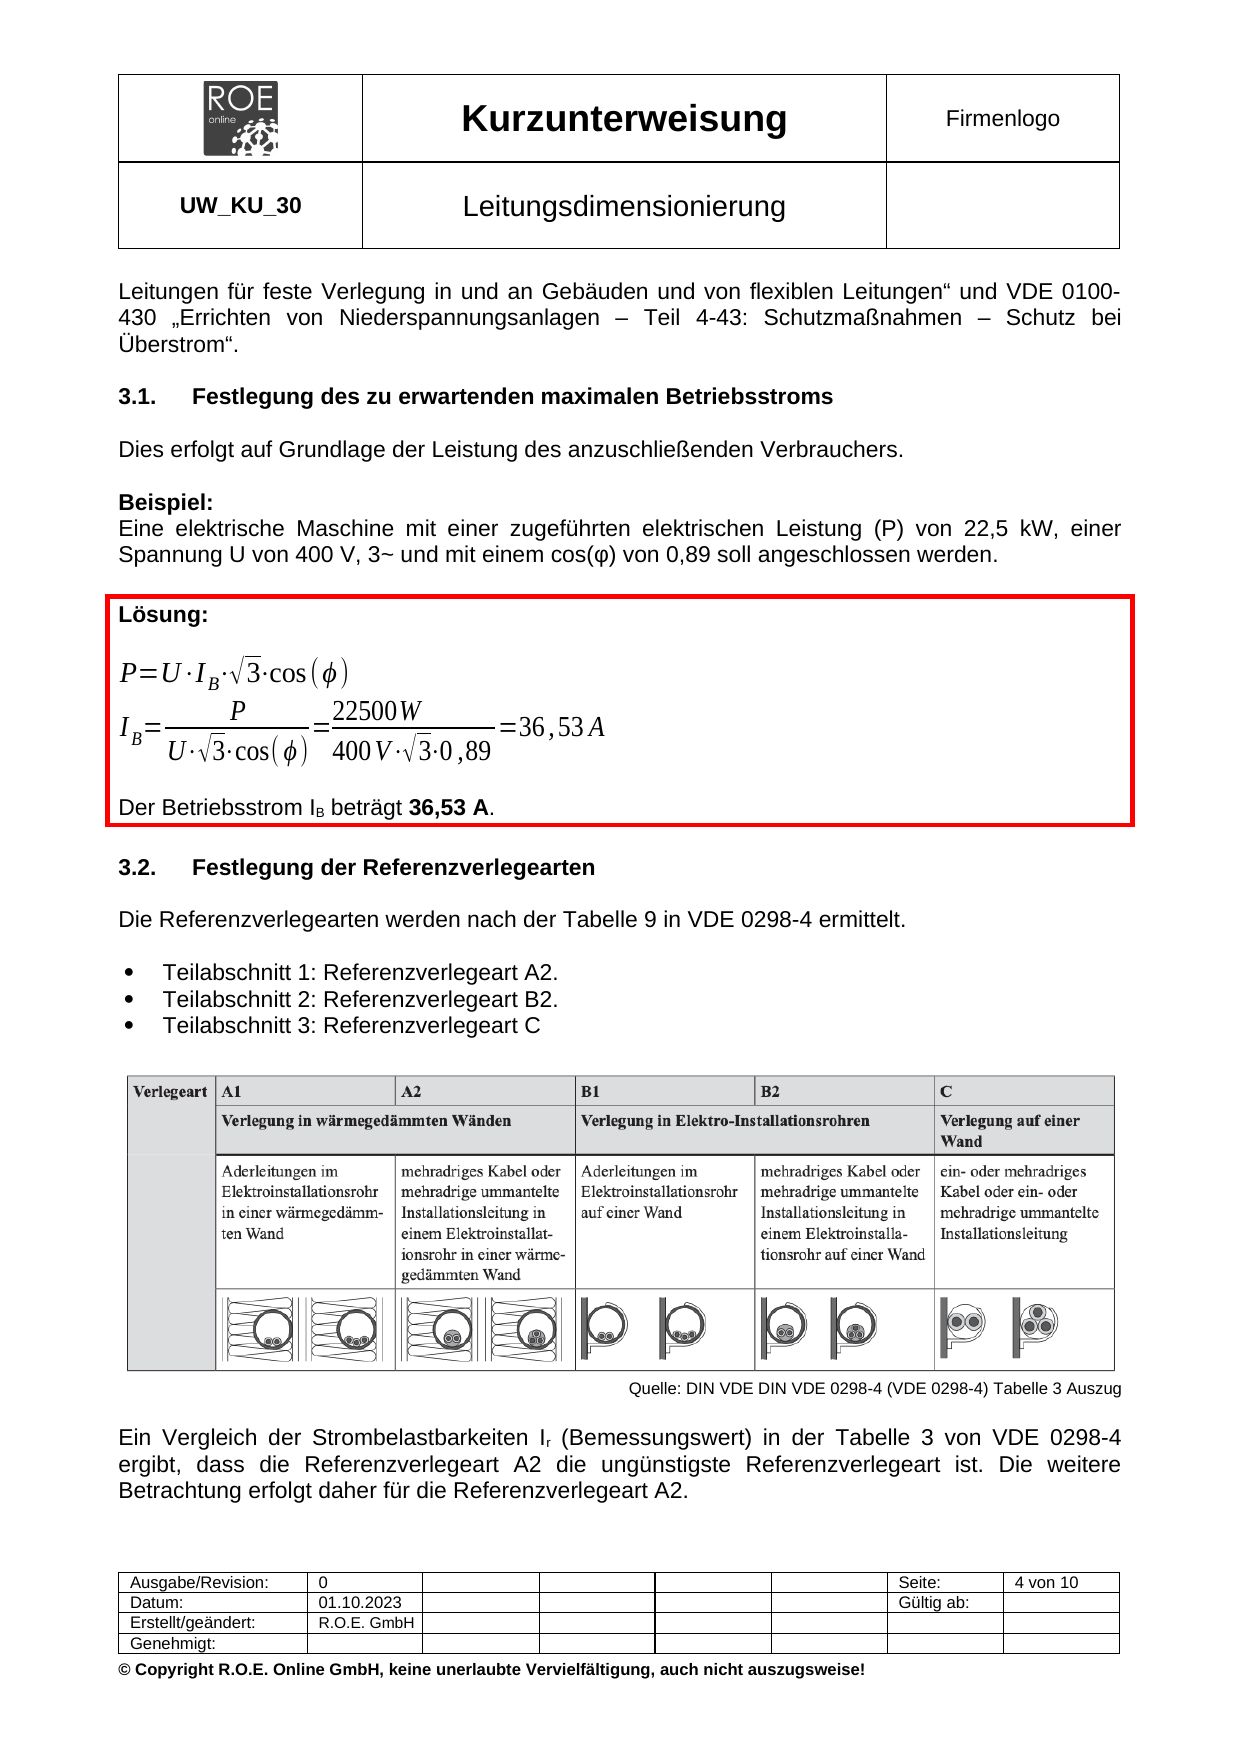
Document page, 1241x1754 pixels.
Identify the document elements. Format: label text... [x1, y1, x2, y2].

text Ein Vergleich der Strombelastbarkeiten Ir (Bemessungswert) in der Tabelle 3 von VDE 0298-4 ergibt, dass die Referenzverlegeart A2 die ungünstigste Referenzverlegeart ist. Die weitere Betrachtung erfolgt daher für die Referenzverlegeart A2. [118, 1424, 1122, 1503]
text Quelle: DIN VDE DIN VDE 0298-4 (VDE 0298-4) Tabelle 3 Auszug [118, 1379, 1122, 1398]
picture [203, 81, 278, 156]
text Beispiel: [118, 489, 1122, 515]
text Eine elektrische Maschine mit einer zugeführten elektrischen Leistung (P) von 22,5 kW, einer Spannung U von 400 V, 3~ und mit einem cos(φ) von 0,89 soll angeschlossen werden. [118, 515, 1122, 568]
list Teilabschnitt 1: Referenzverlegeart A2. [125, 959, 1122, 986]
list Teilabschnitt 3: Referenzverlegeart C [125, 1012, 1122, 1038]
text Der Betriebsstrom IB beträgt 36,53 A. [110, 787, 1130, 823]
text Festlegung des zu erwartenden maximalen Betriebsstroms [118, 383, 1122, 410]
text Festlegung der Referenzverlegearten [118, 854, 1122, 880]
picture [118, 1064, 1123, 1379]
text Dies erfolgt auf Grundlage der Leistung des anzuschließenden Verbrauchers. [118, 436, 1122, 462]
list Teilabschnitt 2: Referenzverlegeart B2. [125, 986, 1122, 1012]
text Lösung: [110, 599, 1130, 627]
text Die Referenzverlegearten werden nach der Tabelle 9 in VDE 0298-4 ermittelt. [118, 906, 1122, 933]
